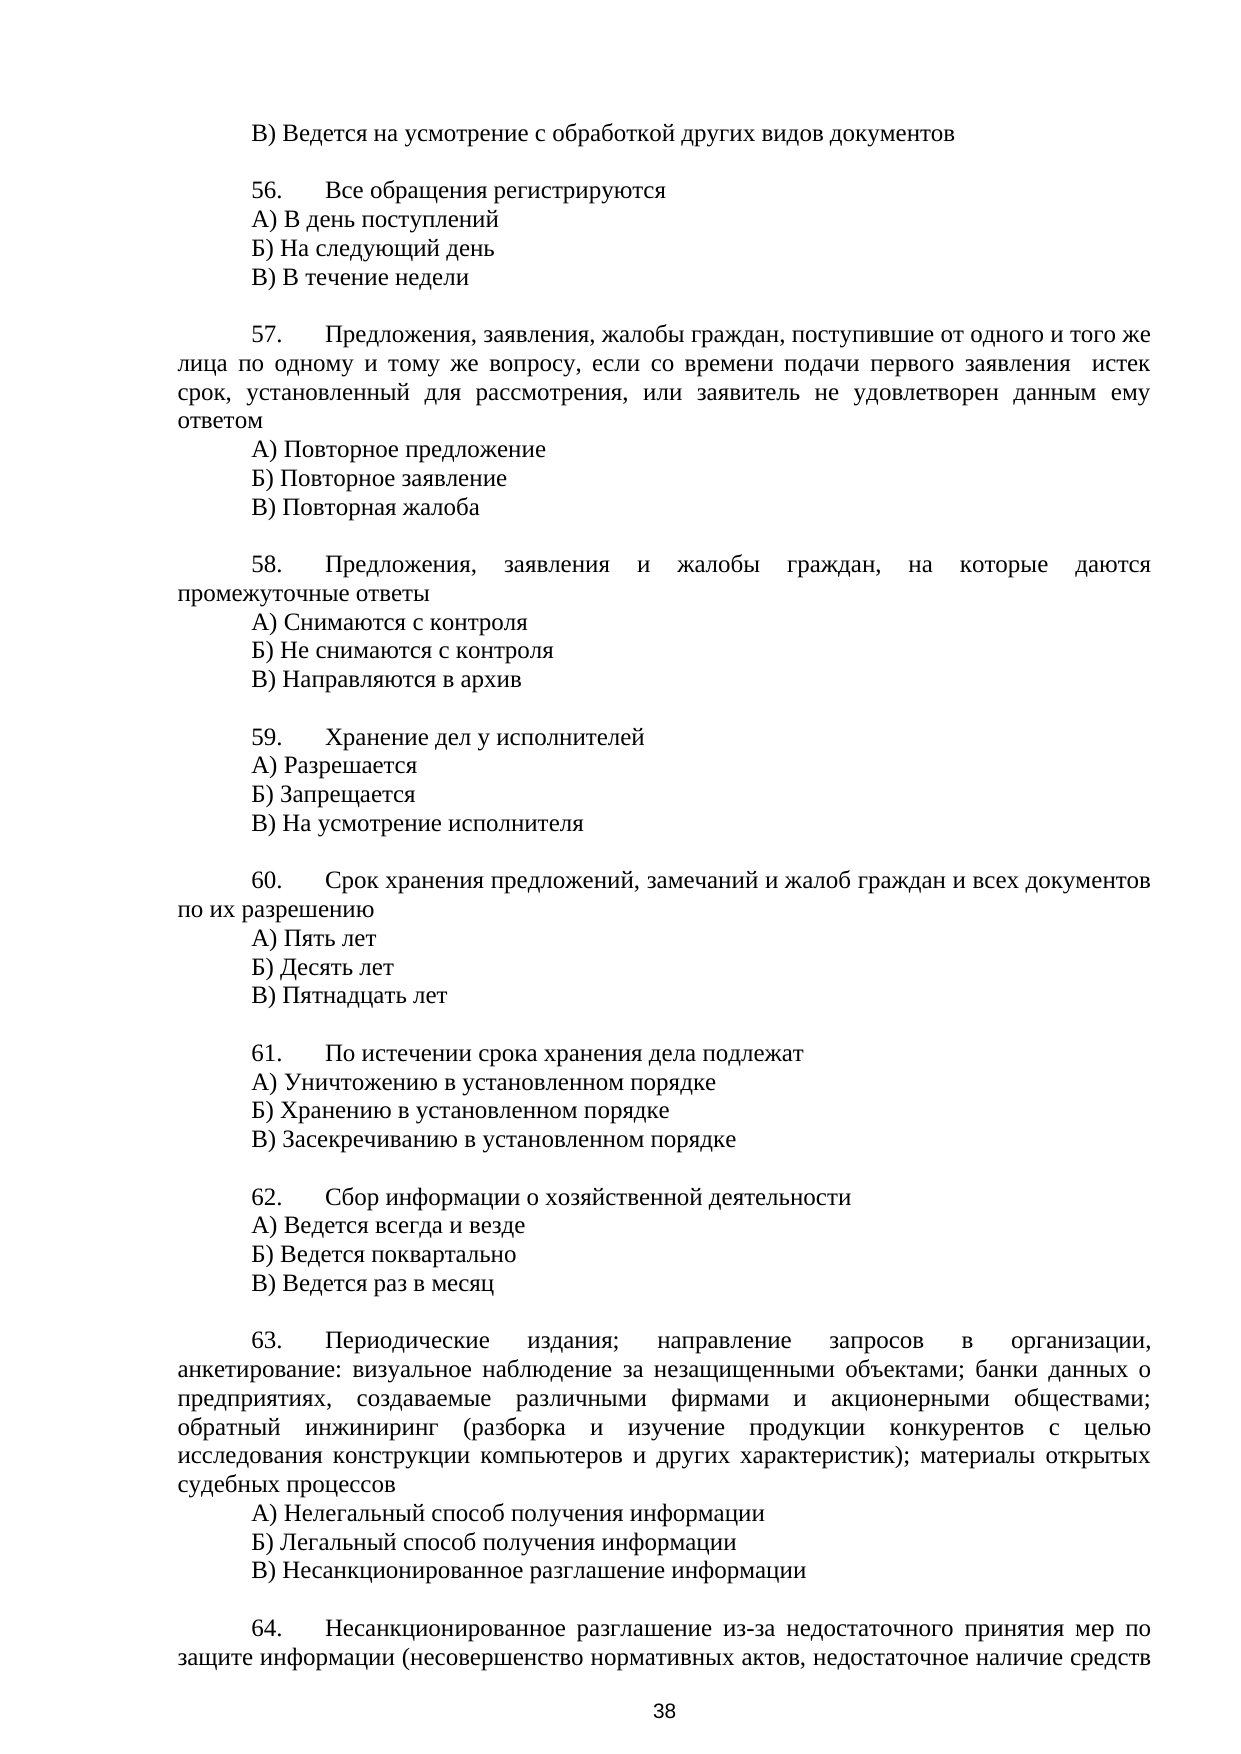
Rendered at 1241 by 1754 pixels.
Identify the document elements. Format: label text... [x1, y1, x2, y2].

text Б) Десять лет [177, 952, 1152, 981]
text В) На усмотрение исполнителя [177, 808, 1152, 837]
list Все обращения регистрируются [177, 176, 1152, 204]
text А) В день поступлений [177, 204, 1152, 233]
text В) Засекречиванию в установленном порядке [177, 1124, 1152, 1153]
text В) Пятнадцать лет [177, 981, 1152, 1009]
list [177, 1613, 1152, 1671]
text В) Ведется на усмотрение с обработкой других видов документов [177, 118, 1152, 147]
list Срок хранения предложений, замечаний и жалоб граждан и всех документов по их разрешению [177, 866, 1152, 923]
text А) Нелегальный способ получения информации [177, 1498, 1152, 1527]
list Сбор информации о хозяйственной деятельности [177, 1182, 1152, 1211]
text В) Несанкционированное разглашение информации [177, 1556, 1152, 1584]
list По истечении срока хранения дела подлежат [177, 1038, 1152, 1067]
text А) Ведется всегда и везде [177, 1211, 1152, 1239]
list Предложения, заявления и жалобы граждан, на которые даются промежуточные ответы [177, 549, 1152, 607]
text А) Пять лет [177, 923, 1152, 952]
list Предложения, заявления, жалобы граждан, поступившие от одного и того же лица по одному и тому же вопросу, если со времени подачи первого заявления истек срок, установленный для рассмотрения, или заявитель не удовлетворен данным ему ответом [177, 319, 1152, 434]
text А) Повторное предложение [177, 434, 1152, 463]
text Б) На следующий день [177, 233, 1152, 262]
text А) Уничтожению в установленном порядке [177, 1067, 1152, 1096]
text Б) Не снимаются с контроля [177, 636, 1152, 664]
text Б) Хранению в установленном порядке [177, 1096, 1152, 1124]
text А) Снимаются с контроля [177, 607, 1152, 636]
text В) Ведется раз в месяц [177, 1268, 1152, 1297]
text Б) Легальный способ получения информации [177, 1527, 1152, 1556]
text Б) Ведется поквартально [177, 1239, 1152, 1268]
text Б) Запрещается [177, 779, 1152, 808]
text В) Направляются в архив [177, 664, 1152, 693]
text В) Повторная жалоба [177, 492, 1152, 521]
list Хранение дел у исполнителей [177, 722, 1152, 751]
text Б) Повторное заявление [177, 463, 1152, 492]
text А) Разрешается [177, 751, 1152, 779]
list Периодические издания; направление запросов в организации, анкетирование: визуальное наблюдение за незащищенными объектами; банки данных о предприятиях, создаваемые различными фирмами и акционерными обществами; обратный инжиниринг (разборка и изучение продукции конкурентов с целью исследования конструкции компьютеров и других характеристик); материалы открытых судебных процессов [177, 1326, 1152, 1498]
text В) В течение недели [177, 262, 1152, 291]
